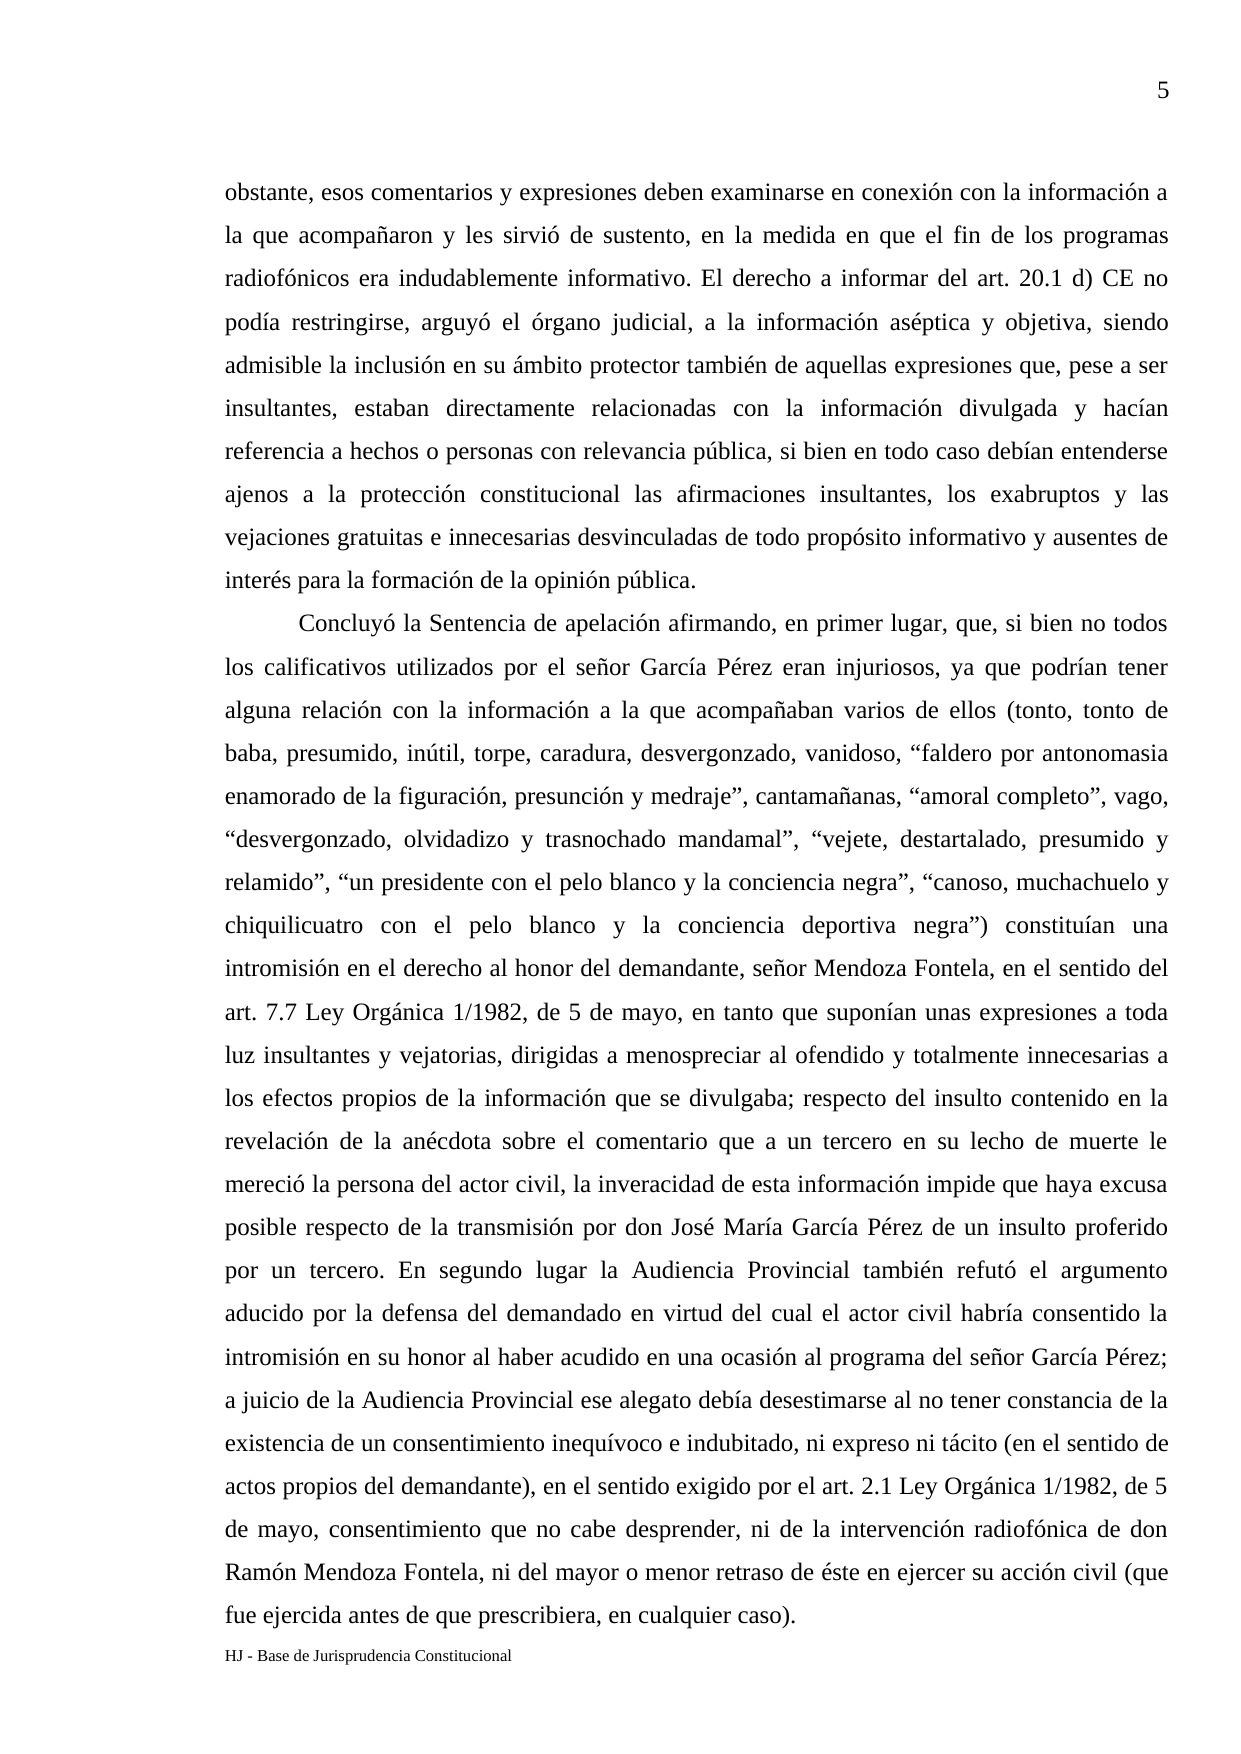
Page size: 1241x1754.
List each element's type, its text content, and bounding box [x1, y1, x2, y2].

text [224, 177, 1169, 594]
text Concluyó la Sentencia de apelación afirmando, en primer lugar, que, si bien no todos los calificativos utilizados por el señor García Pérez eran injuriosos, ya que podrían tener alguna relación con la información a la que acompañaban varios de ellos (tonto, tonto de baba, presumido, inútil, torpe, caradura, desvergonzado, vanidoso, “faldero por antonomasia enamorado de la figuración, presunción y medraje”, cantamañanas, “amoral completo”, vago, “desvergonzado, olvidadizo y trasnochado mandamal”, “vejete, destartalado, presumido y relamido”, “un presidente con el pelo blanco y la conciencia negra”, “canoso, muchachuelo y chiquilicuatro con el pelo blanco y la conciencia deportiva negra”) constituían una intromisión en el derecho al honor del demandante, señor Mendoza Fontela, en el sentido del art. 7.7 Ley Orgánica 1/1982, de 5 de mayo, en tanto que suponían unas expresiones a toda luz insultantes y vejatorias, dirigidas a menospreciar al ofendido y totalmente innecesarias a los efectos propios de la información que se divulgaba; respecto del insulto contenido en la revelación de la anécdota sobre el comentario que a un tercero en su lecho de muerte le mereció la persona del actor civil, la inveracidad de esta información impide que haya excusa posible respecto de la transmisión por don José María García Pérez de un insulto proferido por un tercero. En segundo lugar la Audiencia Provincial también refutó el argumento aducido por la defensa del demandado en virtud del cual el actor civil habría consentido la intromisión en su honor al haber acudido en una ocasión al programa del señor García Pérez; a juicio de la Audiencia Provincial ese alegato debía desestimarse al no tener constancia de la existencia de un consentimiento inequívoco e indubitado, ni expreso ni tácito (en el sentido de actos propios del demandante), en el sentido exigido por el art. 2.1 Ley Orgánica 1/1982, de 5 de mayo, consentimiento que no cabe desprender, ni de la intervención radiofónica de don Ramón Mendoza Fontela, ni del mayor o menor retraso de éste en ejercer su acción civil (que fue ejercida antes de que prescribiera, en cualquier caso). [224, 608, 1169, 1629]
